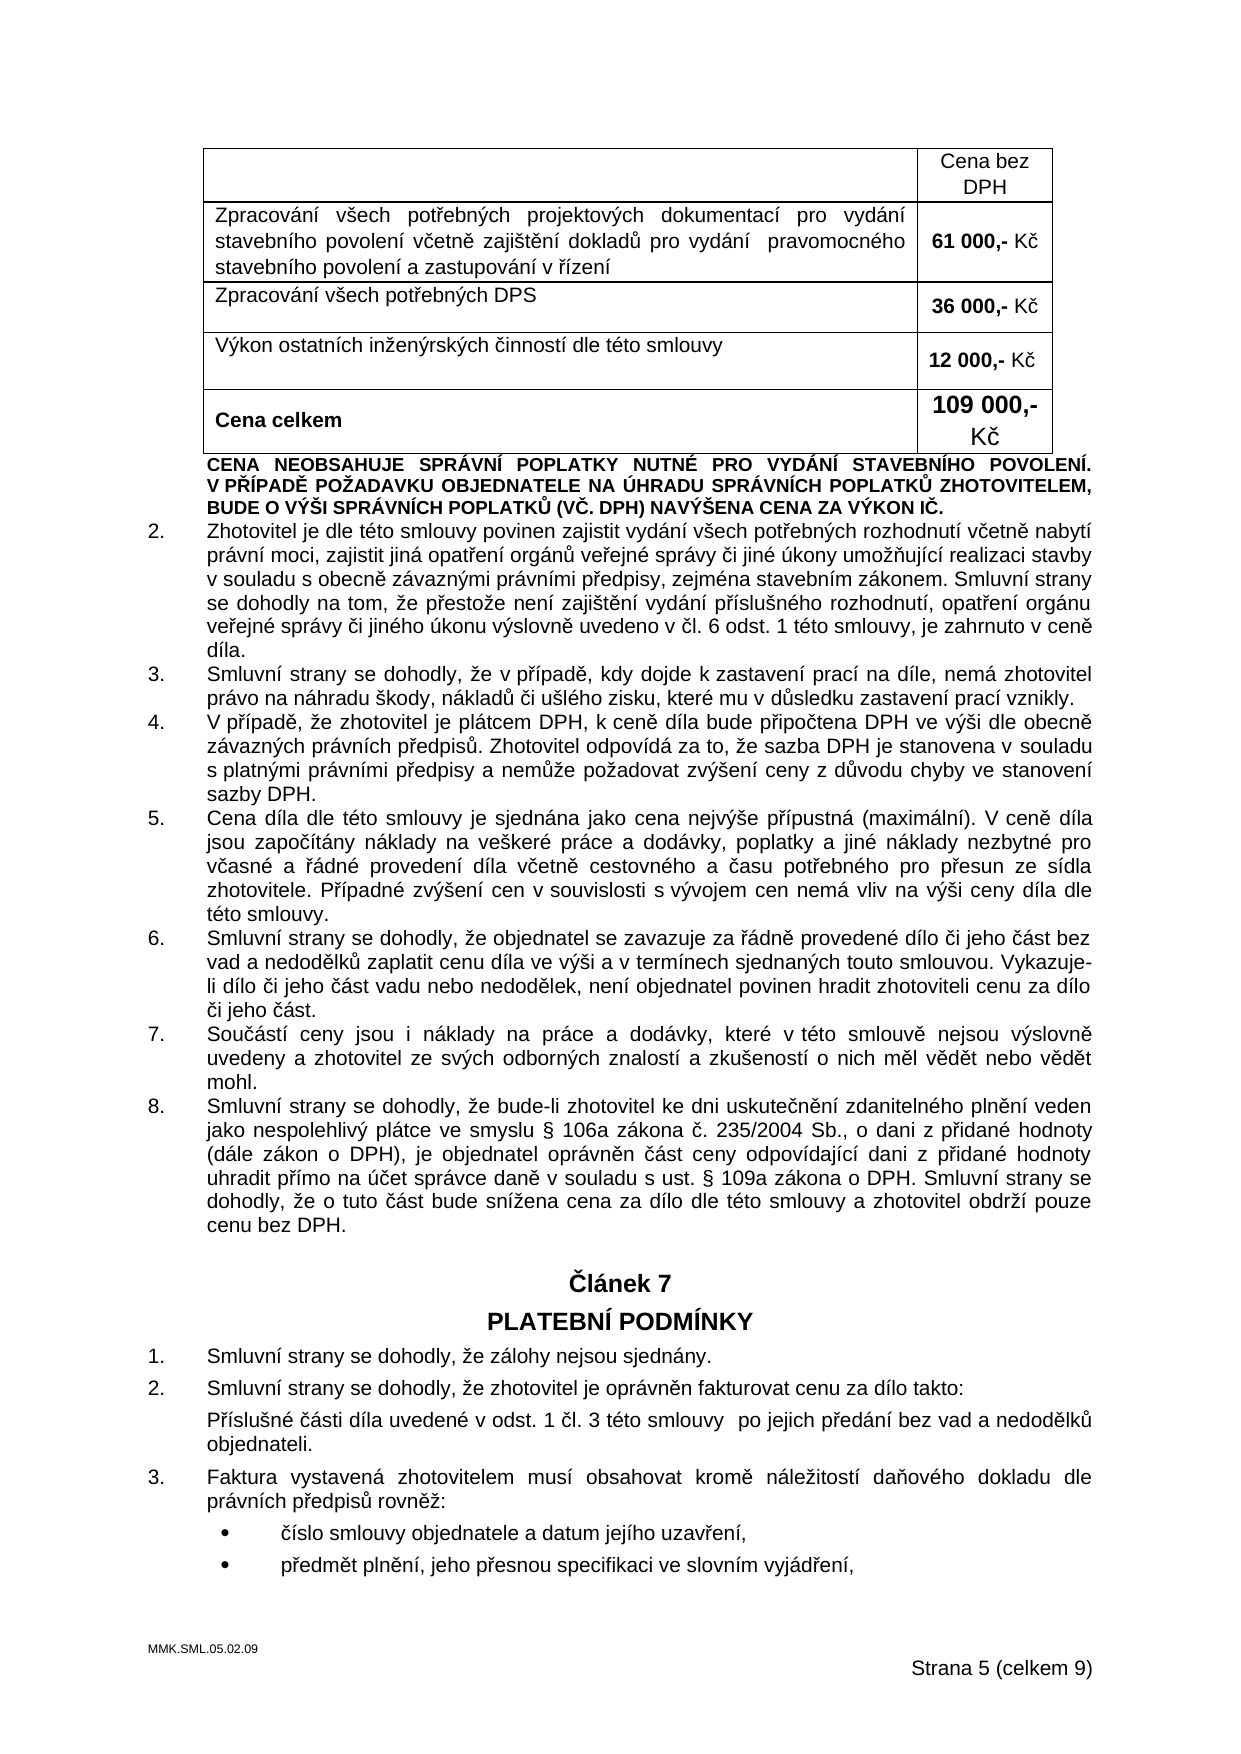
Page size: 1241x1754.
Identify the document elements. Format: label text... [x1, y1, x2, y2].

list Cena díla dle této smlouvy je sjednána jako cena nejvýše přípustná (maximální). V ceně díla jsou započítány náklady na veškeré práce a dodávky, poplatky a jiné náklady nezbytné pro včasné a řádné provedení díla včetně cestovného a času potřebného pro přesun ze sídla zhotovitele. Případné zvýšení cen v souvislosti s vývojem cen nemá vliv na výši ceny díla dle této smlouvy. [148, 806, 1093, 926]
text 3. Faktura vystavená zhotovitelem musí obsahovat kromě náležitostí daňového dokladu dle právních předpisů rovněž: [148, 1464, 1093, 1512]
table_cell 36 000,- Kč [918, 283, 1052, 332]
text PLATEBNÍ PODMÍNKY [148, 1307, 1093, 1335]
table_cell 12 000,- Kč [918, 333, 1052, 389]
table_cell Zpracování všech potřebných DPS [204, 283, 917, 332]
table_cell 61 000,- Kč [918, 203, 1052, 281]
list V případě, že zhotovitel je plátcem DPH, k ceně díla bude připočtena DPH ve výši dle obecně závazných právních předpisů. Zhotovitel odpovídá za to, že sazba DPH je stanovena v souladu s platnými právními předpisy a nemůže požadovat zvýšení ceny z důvodu chyby ve stanovení sazby DPH. [148, 710, 1093, 806]
list Smluvní strany se dohodly, že v případě, kdy dojde k zastavení prací na díle, nemá zhotovitel právo na náhradu škody, nákladů či ušlého zisku, které mu v důsledku zastavení prací vznikly. [148, 662, 1093, 710]
table_cell 109 000,- Kč [918, 390, 1052, 453]
list CENA NEOBSAHUJE SPRÁVNÍ POPLATKY NUTNÉ PRO VYDÁNÍ STAVEBNÍHO POVOLENÍ. V PŘÍPADĚ POŽADAVKU OBJEDNATELE NA ÚHRADU SPRÁVNÍCH POPLATKŮ ZHOTOVITELEM, BUDE O VÝŠI SPRÁVNÍCH POPLATKŮ (VČ. DPH) NAVÝŠENA CENA ZA VÝKON IČ. [207, 454, 1093, 518]
table_header Cena bez DPH [918, 149, 1052, 201]
list číslo smlouvy objednatele a datum jejího uzavření, [221, 1521, 1093, 1545]
table_header [204, 149, 917, 201]
text 2. Smluvní strany se dohodly, že zhotovitel je oprávněn fakturovat cenu za dílo takto: [148, 1376, 1093, 1400]
table_cell Zpracování všech potřebných projektových dokumentací pro vydání stavebního povolení včetně zajištění dokladů pro vydání pravomocného stavebního povolení a zastupování v řízení [204, 203, 917, 281]
text Příslušné části díla uvedené v odst. 1 čl. 3 této smlouvy po jejich předání bez vad a nedodělků objednateli. [207, 1408, 1093, 1456]
text 1. Smluvní strany se dohodly, že zálohy nejsou sjednány. [148, 1344, 1093, 1368]
text Článek 7 [148, 1269, 1093, 1298]
list Smluvní strany se dohodly, že bude-li zhotovitel ke dni uskutečnění zdanitelného plnění veden jako nespolehlivý plátce ve smyslu § 106a zákona č. 235/2004 Sb., o dani z přidané hodnoty (dále zákon o DPH), je objednatel oprávněn část ceny odpovídající dani z přidané hodnoty uhradit přímo na účet správce daně v souladu s ust. § 109a zákona o DPH. Smluvní strany se dohodly, že o tuto část bude snížena cena za dílo dle této smlouvy a zhotovitel obdrží pouze cenu bez DPH. [148, 1093, 1093, 1237]
list předmět plnění, jeho přesnou specifikaci ve slovním vyjádření, [221, 1553, 1093, 1577]
table_cell Cena celkem [204, 390, 917, 453]
table_cell Výkon ostatních inženýrských činností dle této smlouvy [204, 333, 917, 389]
list Součástí ceny jsou i náklady na práce a dodávky, které v této smlouvě nejsou výslovně uvedeny a zhotovitel ze svých odborných znalostí a zkušeností o nich měl vědět nebo vědět mohl. [148, 1022, 1093, 1093]
list Smluvní strany se dohodly, že objednatel se zavazuje za řádně provedené dílo či jeho část bez vad a nedodělků zaplatit cenu díla ve výši a v termínech sjednaných touto smlouvou. Vykazuje-li dílo či jeho část vadu nebo nedodělek, není objednatel povinen hradit zhotoviteli cenu za dílo či jeho část. [148, 926, 1093, 1022]
list Zhotovitel je dle této smlouvy povinen zajistit vydání všech potřebných rozhodnutí včetně nabytí právní moci, zajistit jiná opatření orgánů veřejné správy či jiné úkony umožňující realizaci stavby v souladu s obecně závaznými právními předpisy, zejména stavebním zákonem. Smluvní strany se dohodly na tom, že přestože není zajištění vydání příslušného rozhodnutí, opatření orgánu veřejné správy či jiného úkonu výslovně uvedeno v čl. 6 odst. 1 této smlouvy, je zahrnuto v ceně díla. [148, 518, 1093, 662]
